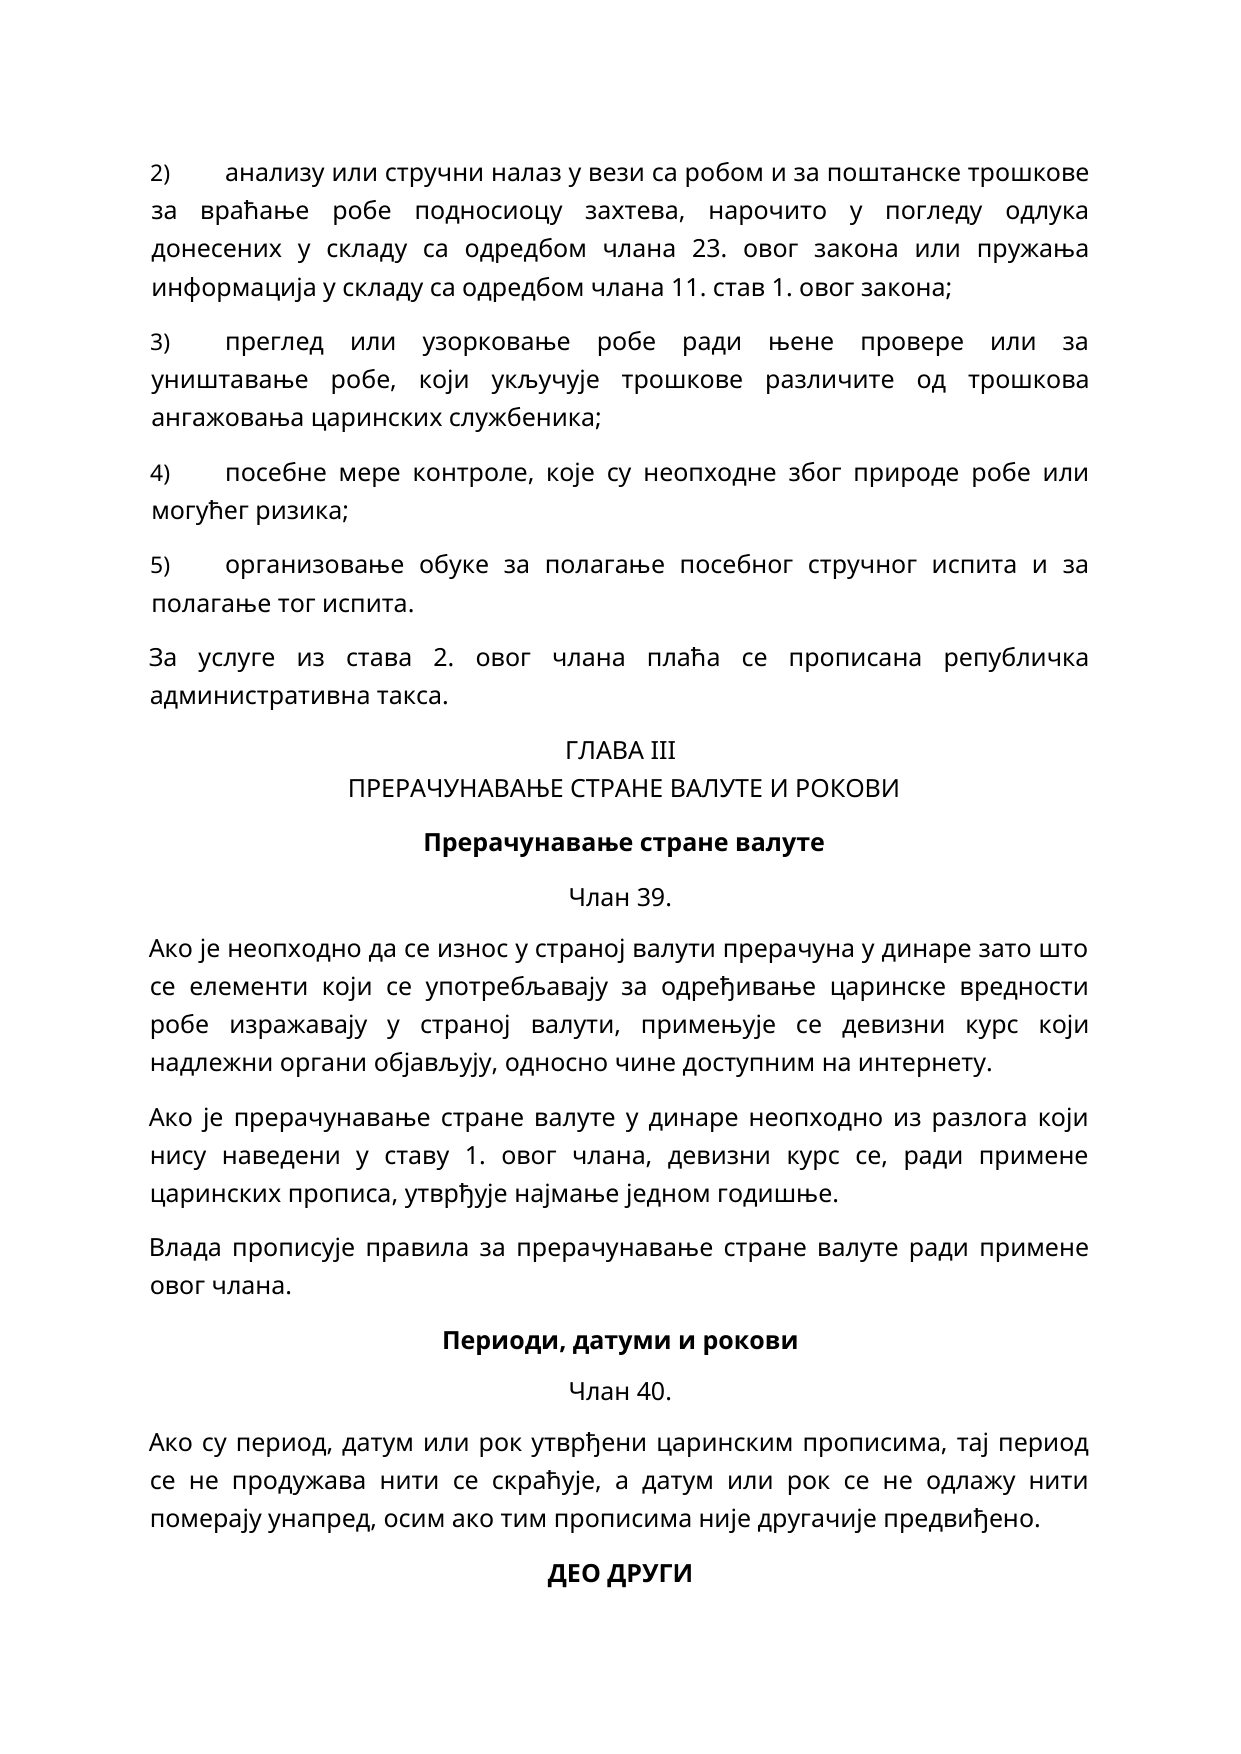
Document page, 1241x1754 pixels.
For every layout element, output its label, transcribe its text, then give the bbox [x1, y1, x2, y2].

text ДЕО ДРУГИ [152, 1556, 1089, 1589]
text Члан 40. [243, 1374, 997, 1408]
list анализу или стручни налаз у вези са робом и за поштанске трошкове за враћање робе подносиоцу захтева, нарочито у погледу одлука донесених у складу са одредбом члана 23. овог закона или пружања информација у складу са одредбом члана 11. став 1. овог закона; [150, 155, 1090, 303]
text Члан 39. [243, 879, 997, 913]
text Ако је прерачунавање стране валуте у динаре неопходно из разлога који нису наведени у ставу 1. овог члана, девизни курс се, ради примене царинских прописа, утврђује најмање једном годишње. [148, 1099, 1090, 1209]
text ПРЕРАЧУНАВАЊЕ СТРАНЕ ВАЛУТЕ И РОКОВИ [243, 771, 1005, 805]
text Прерачунавање стране валуте [243, 825, 1005, 859]
list преглед или узорковање робе ради њене провере или за уништавање робе, који укључује трошкове различите од трошкова ангажовања царинских службеника; [150, 324, 1090, 434]
list организовање обуке за полагање посебног стручног испита и за полагање тог испита. [150, 547, 1090, 619]
text За услуге из става 2. овог члана плаћа се прописана републичка административна такса. [148, 640, 1090, 712]
text Влада прописује правила за прерачунавање стране валуте ради примене овог члана. [148, 1230, 1090, 1302]
list посебне мере контроле, које су неопходне због природе робе или могућег ризика; [150, 454, 1090, 527]
text Периоди, датуми и рокови [152, 1322, 1088, 1357]
text Ако су период, датум или рок утврђени царинским прописима, тај период се не продужава нити се скраћује, а датум или рок се не одлажу нити померају унапред, oсим ако тим прописима није другачије предвиђено. [148, 1425, 1090, 1535]
text ГЛАВА III [243, 732, 997, 766]
text Ако је неопходно да се износ у страној валути прерачуна у динаре зато што се елементи који се употребљавају за одређивање царинске вредности робе изражавају у страној валути, примењује се девизни курс који надлежни органи објављују, односно чине доступним на интернету. [148, 930, 1090, 1079]
